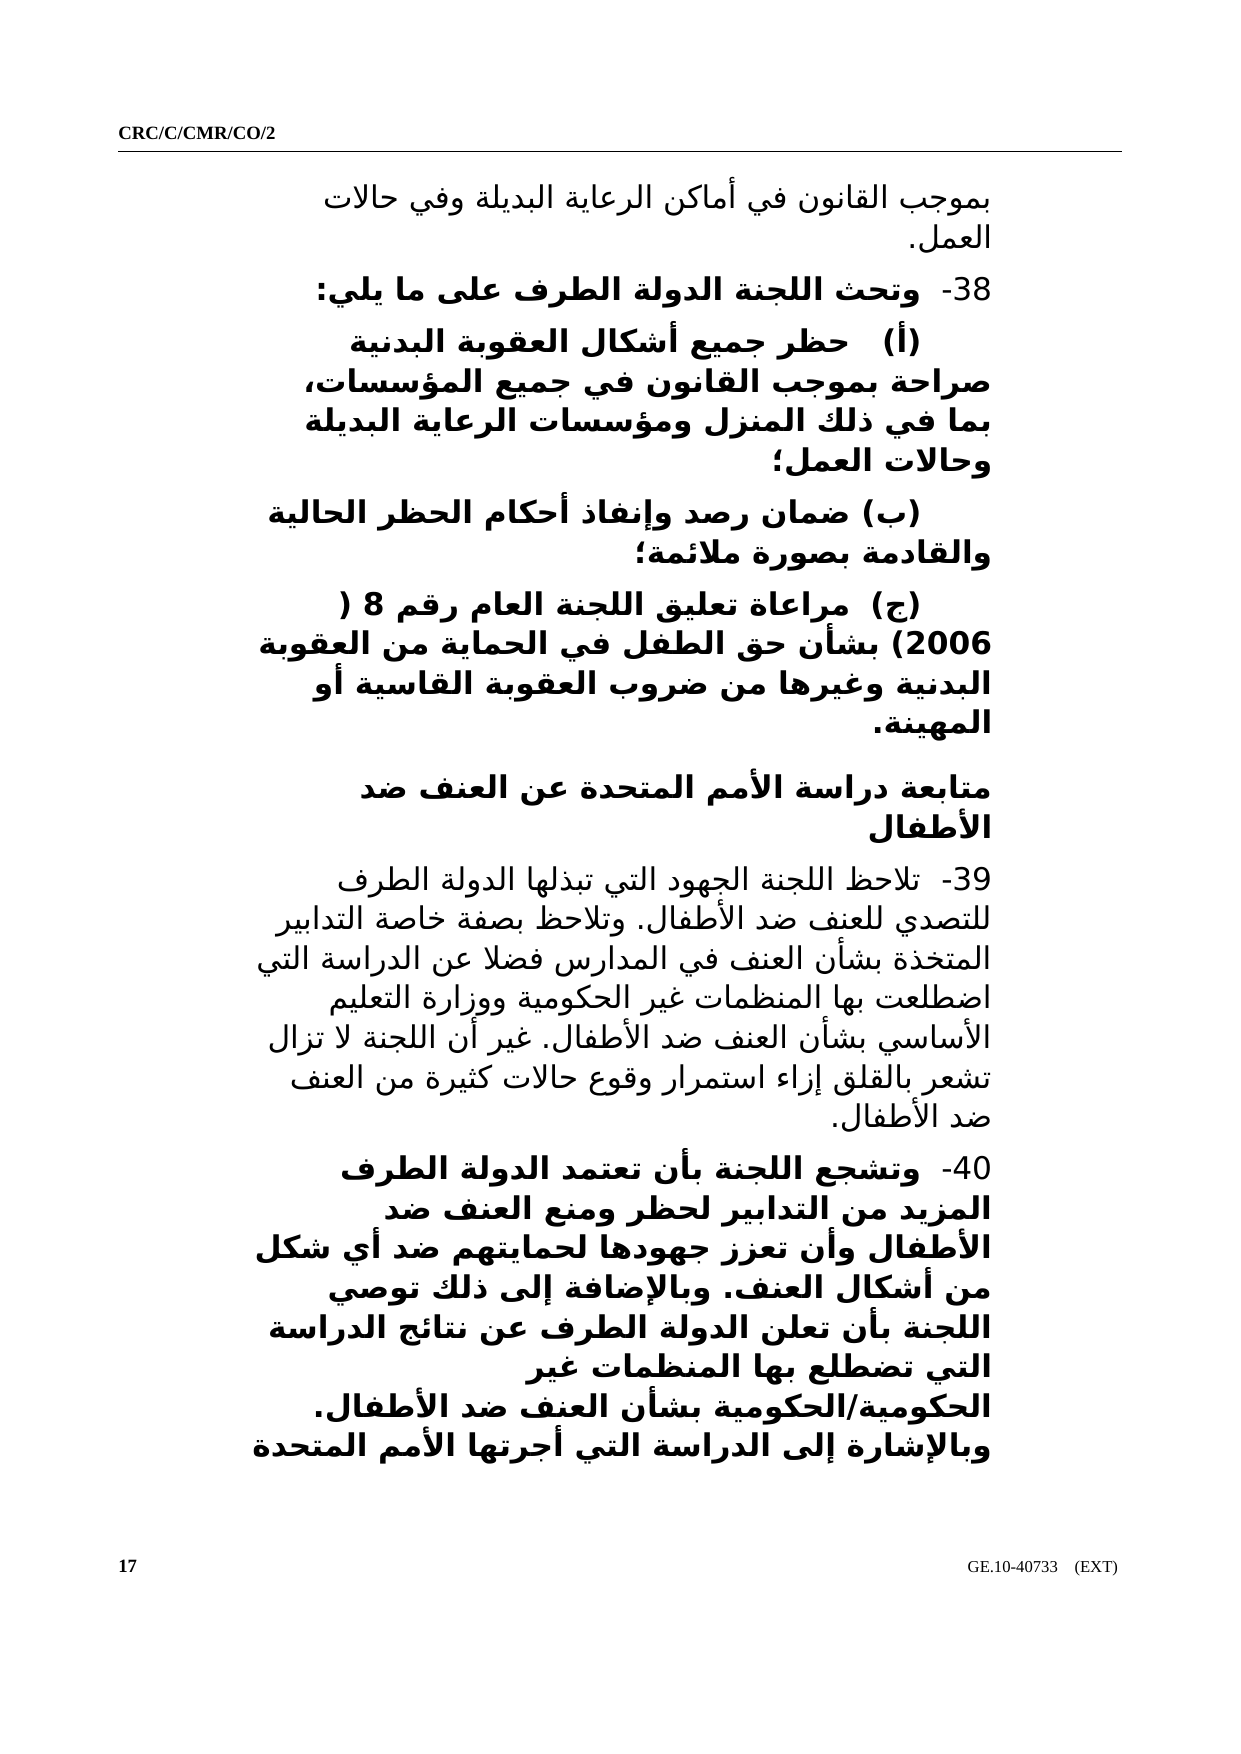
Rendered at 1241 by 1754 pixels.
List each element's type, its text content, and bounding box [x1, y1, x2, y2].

text متابعة دراسة الأمم المتحدة عن العنف ضد الأطفال [248, 767, 1122, 846]
text 39- تلاحظ اللجنة الجهود التي تبذلها الدولة الطرف للتصدي للعنف ضد الأطفال. وتلاحظ بصفة خاصة التدابير المتخذة بشأن العنف في المدارس فضلا عن الدراسة التي اضطلعت بها المنظمات غير الحكومية ووزارة التعليم الأساسي بشأن العنف ضد الأطفال. غير أن اللجنة لا تزال تشعر بالقلق إزاء استمرار وقوع حالات كثيرة من العنف ضد الأطفال. [248, 858, 992, 1136]
text (أ) حظر جميع أشكال العقوبة البدنية صراحة بموجب القانون في جميع المؤسسات، بما في ذلك المنزل ومؤسسات الرعاية البديلة وحالات العمل؛ [248, 321, 992, 479]
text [248, 1148, 992, 1465]
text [248, 177, 992, 256]
text (ب) ضمان رصد وإنفاذ أحكام الحظر الحالية والقادمة بصورة ملائمة؛ [248, 492, 992, 571]
text 38- وتحث اللجنة الدولة الطرف على ما يلي: [248, 269, 992, 308]
text (ج) مراعاة تعليق اللجنة العام رقم 8 (2006) بشأن حق الطفل في الحماية من العقوبة البدنية وغيرها من ضروب العقوبة القاسية أو المهينة. [248, 583, 992, 742]
